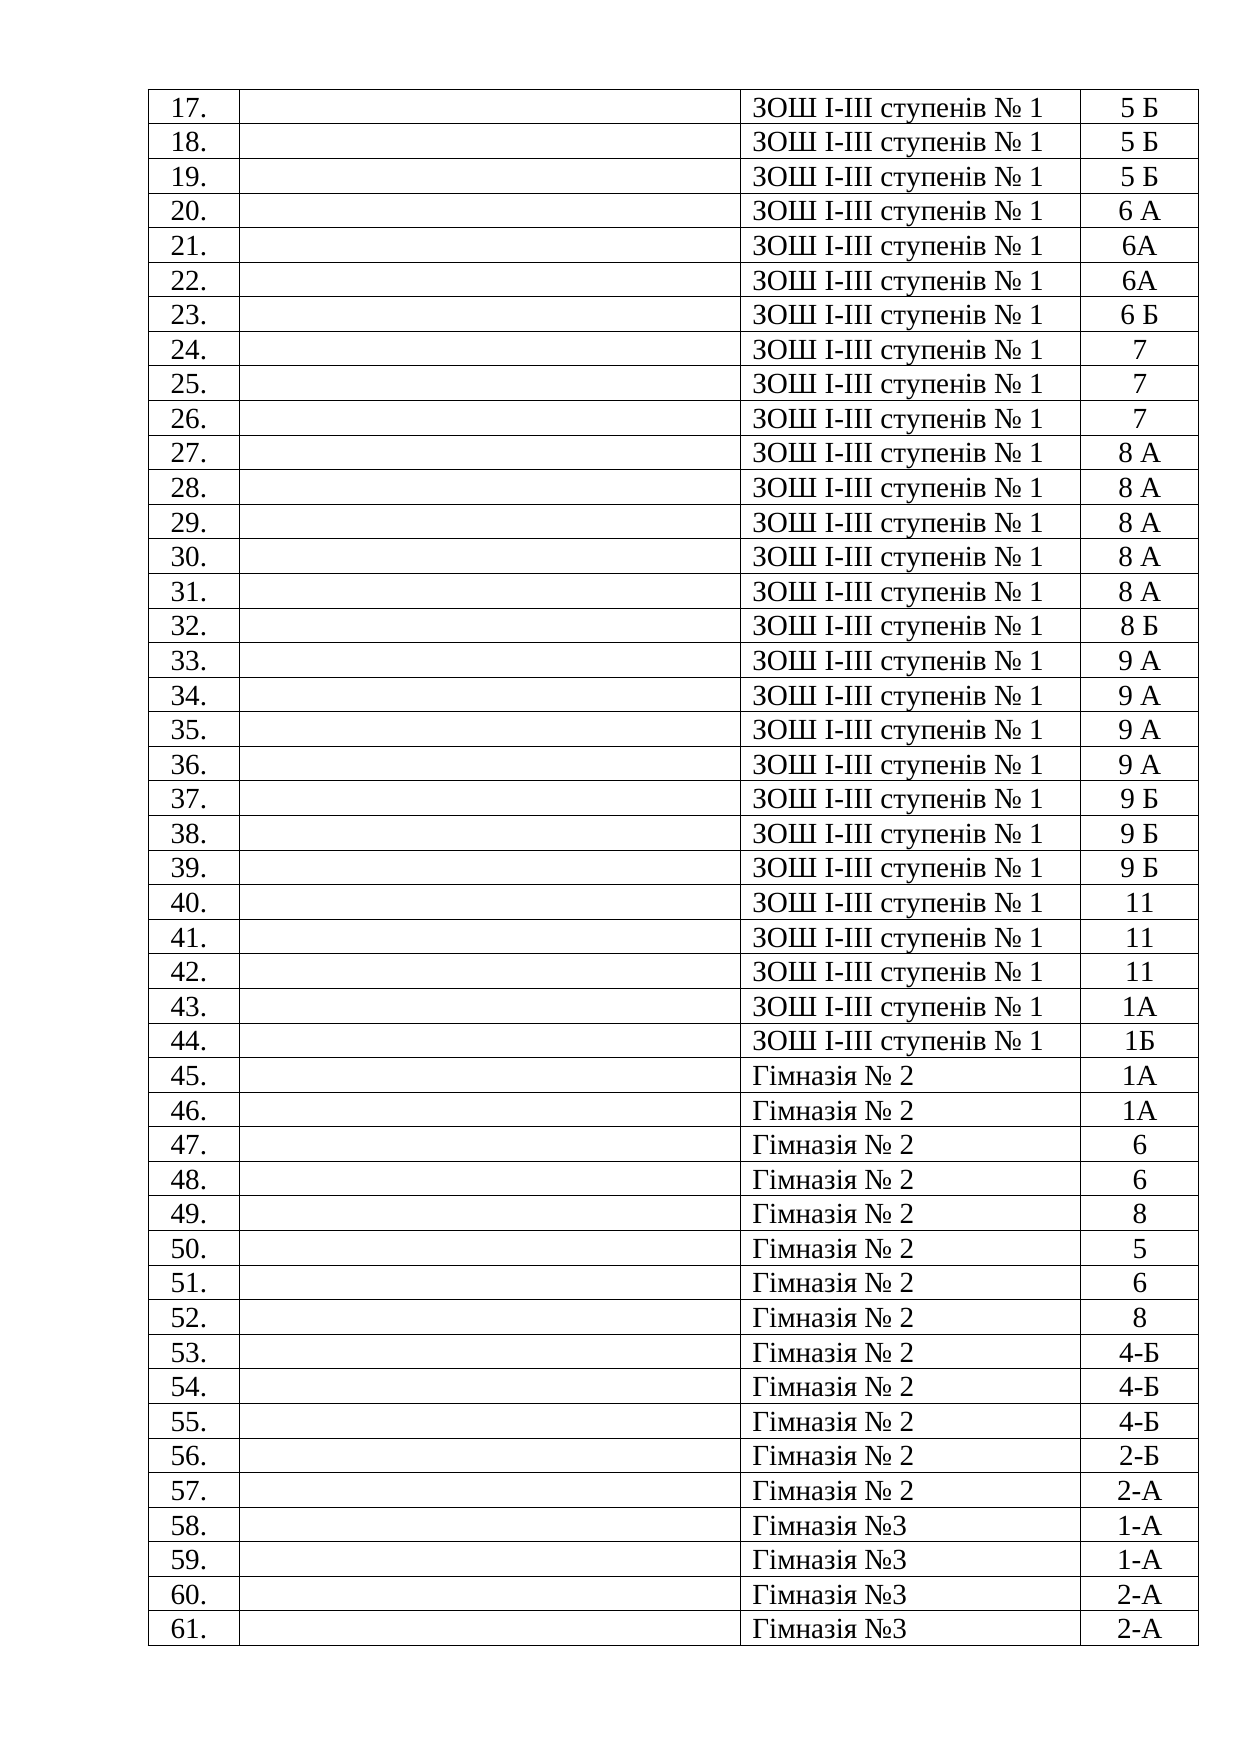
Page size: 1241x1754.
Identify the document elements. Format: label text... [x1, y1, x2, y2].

table_cell 8 А [1081, 574, 1198, 607]
table_cell ЗОШ І-ІІІ ступенів № 1 [741, 1024, 1080, 1057]
table_cell [149, 1127, 239, 1161]
table_cell 6А [1081, 228, 1198, 262]
table_cell ЗОШ І-ІІІ ступенів № 1 [741, 885, 1080, 919]
table_cell [240, 1404, 740, 1437]
table_cell [240, 1508, 740, 1541]
table_cell [240, 1577, 740, 1610]
table_cell [149, 1231, 239, 1264]
table_cell Гімназія №3 [741, 1508, 1080, 1541]
table_cell 11 [1081, 885, 1198, 919]
table_cell 2-А [1081, 1473, 1198, 1507]
table_cell [240, 1473, 740, 1507]
table_cell ЗОШ І-ІІІ ступенів № 1 [741, 401, 1080, 434]
table_cell [149, 1058, 239, 1092]
table_cell [149, 574, 239, 607]
table_cell Гімназія № 2 [741, 1335, 1080, 1368]
table_cell 6 [1081, 1162, 1198, 1195]
table_cell [240, 1542, 740, 1576]
table_cell 6 [1081, 1266, 1198, 1299]
table_cell [240, 436, 740, 469]
table_cell Гімназія № 2 [741, 1093, 1080, 1126]
table_cell ЗОШ І-ІІІ ступенів № 1 [741, 989, 1080, 1022]
table_cell 1-А [1081, 1542, 1198, 1576]
table_cell [149, 263, 239, 296]
table_cell ЗОШ І-ІІІ ступенів № 1 [741, 159, 1080, 192]
table_cell 9 А [1081, 747, 1198, 780]
table_cell 9 А [1081, 678, 1198, 711]
table_cell 1А [1081, 1093, 1198, 1126]
table_cell [149, 885, 239, 919]
table_cell Гімназія № 2 [741, 1162, 1080, 1195]
table_cell [149, 816, 239, 849]
table_cell Гімназія № 2 [741, 1300, 1080, 1334]
table_cell 2-А [1081, 1577, 1198, 1610]
table_cell [240, 954, 740, 988]
table_cell [149, 1162, 239, 1195]
table_cell [240, 505, 740, 538]
table_cell [149, 1369, 239, 1403]
table_cell ЗОШ І-ІІІ ступенів № 1 [741, 954, 1080, 988]
table_cell [240, 332, 740, 365]
table_cell [240, 781, 740, 815]
table_cell Гімназія № 2 [741, 1473, 1080, 1507]
table_cell 9 А [1081, 712, 1198, 746]
table_cell [149, 1024, 239, 1057]
table_cell 6А [1081, 263, 1198, 296]
table_cell [149, 1266, 239, 1299]
table_cell [149, 1577, 239, 1610]
table_cell 8 А [1081, 505, 1198, 538]
table_cell [149, 609, 239, 642]
table_cell ЗОШ І-ІІІ ступенів № 1 [741, 228, 1080, 262]
table_cell ЗОШ І-ІІІ ступенів № 1 [741, 678, 1080, 711]
table_cell 11 [1081, 920, 1198, 953]
table_cell [149, 1335, 239, 1368]
table_cell 1Б [1081, 1024, 1198, 1057]
table_cell ЗОШ І-ІІІ ступенів № 1 [741, 851, 1080, 884]
table_cell [149, 470, 239, 504]
table_cell [240, 1611, 740, 1645]
table_cell ЗОШ І-ІІІ ступенів № 1 [741, 816, 1080, 849]
table_cell 8 [1081, 1300, 1198, 1334]
table_cell [240, 643, 740, 677]
table_cell Гімназія № 2 [741, 1127, 1080, 1161]
table_cell [149, 436, 239, 469]
table_cell [149, 1300, 239, 1334]
table_cell [240, 1231, 740, 1264]
table_cell [149, 194, 239, 227]
table_cell 1А [1081, 989, 1198, 1022]
table_cell [240, 816, 740, 849]
table_cell [149, 1196, 239, 1230]
table_cell [149, 366, 239, 400]
table_cell 5 Б [1081, 90, 1198, 123]
table_cell [240, 263, 740, 296]
table_cell Гімназія № 2 [741, 1404, 1080, 1437]
table_cell [240, 90, 740, 123]
table_cell [149, 90, 239, 123]
table_cell [240, 194, 740, 227]
table_cell 1-А [1081, 1508, 1198, 1541]
table_cell [149, 920, 239, 953]
table_cell Гімназія №3 [741, 1542, 1080, 1576]
table_cell Гімназія № 2 [741, 1266, 1080, 1299]
table_cell [149, 712, 239, 746]
table_cell [149, 1093, 239, 1126]
table_cell [240, 1266, 740, 1299]
table_cell 8 [1081, 1196, 1198, 1230]
table_cell [240, 574, 740, 607]
table_cell [240, 401, 740, 434]
table_cell Гімназія № 2 [741, 1369, 1080, 1403]
table_cell [240, 470, 740, 504]
table_cell 4-Б [1081, 1404, 1198, 1437]
table_cell Гімназія № 2 [741, 1196, 1080, 1230]
table_cell [149, 332, 239, 365]
table_cell Гімназія №3 [741, 1611, 1080, 1645]
table_cell ЗОШ І-ІІІ ступенів № 1 [741, 194, 1080, 227]
table_cell [149, 747, 239, 780]
table_cell [240, 228, 740, 262]
table_cell [149, 228, 239, 262]
table_cell 2-Б [1081, 1439, 1198, 1472]
table_cell [240, 1058, 740, 1092]
table_cell 6 [1081, 1127, 1198, 1161]
table_cell [240, 920, 740, 953]
table_cell 2-А [1081, 1611, 1198, 1645]
table_cell 7 [1081, 366, 1198, 400]
table_cell 9 Б [1081, 816, 1198, 849]
table_cell 7 [1081, 332, 1198, 365]
table_cell 8 А [1081, 436, 1198, 469]
table_cell Гімназія № 2 [741, 1058, 1080, 1092]
table_cell [240, 989, 740, 1022]
table_cell ЗОШ І-ІІІ ступенів № 1 [741, 263, 1080, 296]
table_cell [149, 1542, 239, 1576]
table_cell [149, 539, 239, 573]
table_cell [149, 159, 239, 192]
table_cell Гімназія № 2 [741, 1231, 1080, 1264]
table_cell [240, 297, 740, 331]
table_cell 8 Б [1081, 609, 1198, 642]
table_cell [741, 124, 1080, 158]
table_cell [149, 297, 239, 331]
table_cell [741, 90, 1080, 123]
table_cell 1А [1081, 1058, 1198, 1092]
table_cell [240, 1093, 740, 1126]
table_cell [149, 1611, 239, 1645]
table_cell 4-Б [1081, 1335, 1198, 1368]
table_cell 6 Б [1081, 297, 1198, 331]
table_cell Гімназія №3 [741, 1577, 1080, 1610]
table_cell [149, 124, 239, 158]
table_cell [240, 851, 740, 884]
table_cell ЗОШ І-ІІІ ступенів № 1 [741, 366, 1080, 400]
table_cell [149, 505, 239, 538]
table_cell 11 [1081, 954, 1198, 988]
table_cell Гімназія № 2 [741, 1439, 1080, 1472]
table_cell ЗОШ І-ІІІ ступенів № 1 [741, 747, 1080, 780]
table_cell [240, 366, 740, 400]
table_cell 5 Б [1081, 124, 1198, 158]
table_cell [240, 885, 740, 919]
table_cell [149, 401, 239, 434]
table_cell 8 А [1081, 539, 1198, 573]
table_cell ЗОШ І-ІІІ ступенів № 1 [741, 574, 1080, 607]
table_cell ЗОШ І-ІІІ ступенів № 1 [741, 643, 1080, 677]
table_cell [240, 609, 740, 642]
table_cell [149, 1404, 239, 1437]
table_cell [240, 1127, 740, 1161]
table_cell ЗОШ І-ІІІ ступенів № 1 [741, 712, 1080, 746]
table_cell ЗОШ І-ІІІ ступенів № 1 [741, 609, 1080, 642]
table_cell ЗОШ І-ІІІ ступенів № 1 [741, 781, 1080, 815]
table_cell 5 [1081, 1231, 1198, 1264]
table_cell 4-Б [1081, 1369, 1198, 1403]
table_cell [149, 1473, 239, 1507]
table_cell [149, 1439, 239, 1472]
table_cell ЗОШ І-ІІІ ступенів № 1 [741, 505, 1080, 538]
table_cell 5 Б [1081, 159, 1198, 192]
table_cell [149, 954, 239, 988]
table_cell ЗОШ І-ІІІ ступенів № 1 [741, 297, 1080, 331]
table_cell ЗОШ І-ІІІ ступенів № 1 [741, 920, 1080, 953]
table_cell [240, 159, 740, 192]
table_cell ЗОШ І-ІІІ ступенів № 1 [741, 332, 1080, 365]
table_cell 7 [1081, 401, 1198, 434]
table_cell [240, 747, 740, 780]
table_cell 9 Б [1081, 781, 1198, 815]
table_cell [240, 539, 740, 573]
table_cell [240, 712, 740, 746]
table_cell [149, 781, 239, 815]
table_cell [240, 1439, 740, 1472]
table_cell [240, 1369, 740, 1403]
table_cell [149, 989, 239, 1022]
table_cell [240, 1335, 740, 1368]
table_cell [149, 678, 239, 711]
table_cell 9 А [1081, 643, 1198, 677]
table_cell 9 Б [1081, 851, 1198, 884]
table_cell [240, 1196, 740, 1230]
table_cell 8 А [1081, 470, 1198, 504]
table_cell [240, 1162, 740, 1195]
table_cell [240, 678, 740, 711]
table_cell ЗОШ І-ІІІ ступенів № 1 [741, 436, 1080, 469]
table_cell 6 А [1081, 194, 1198, 227]
table_cell [149, 643, 239, 677]
table_cell [149, 851, 239, 884]
table_cell [240, 124, 740, 158]
table_cell ЗОШ І-ІІІ ступенів № 1 [741, 539, 1080, 573]
table_cell [240, 1024, 740, 1057]
table_cell [149, 1508, 239, 1541]
table_cell [240, 1300, 740, 1334]
table_cell ЗОШ І-ІІІ ступенів № 1 [741, 470, 1080, 504]
